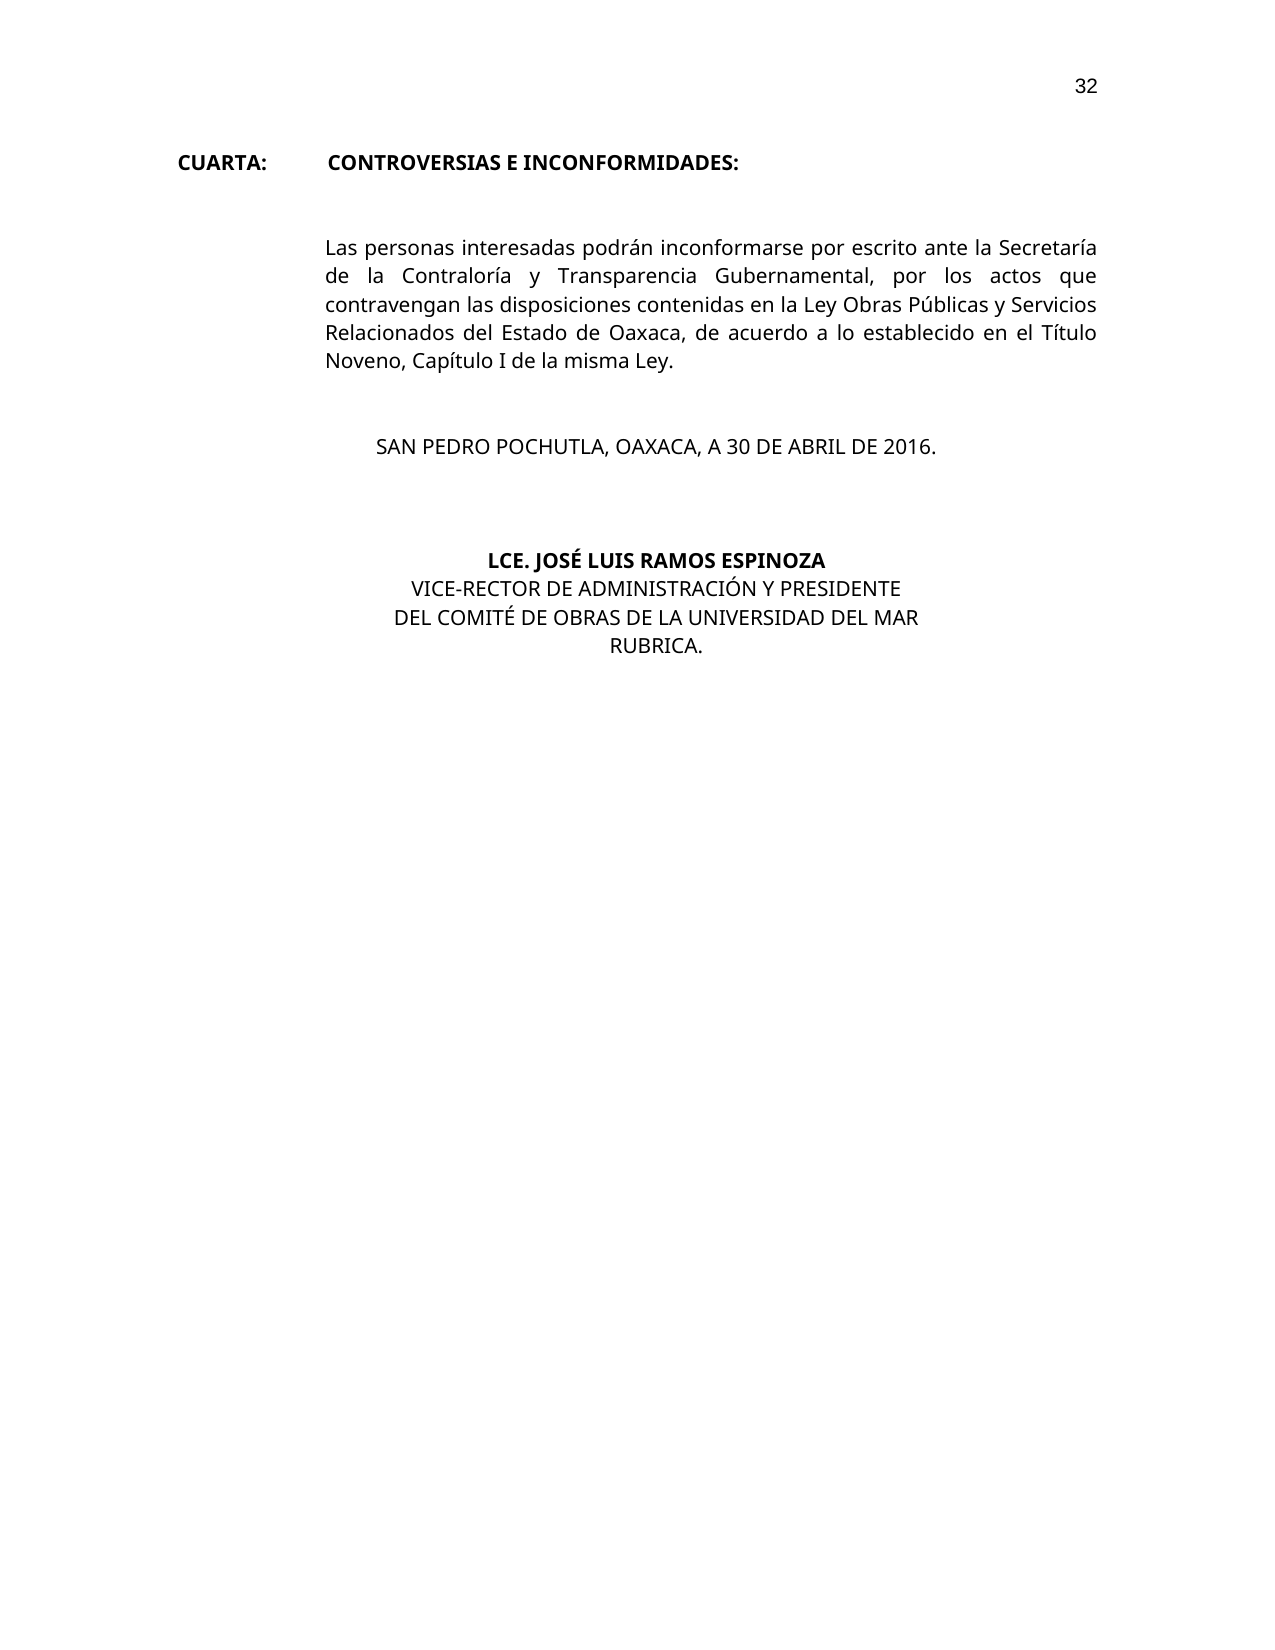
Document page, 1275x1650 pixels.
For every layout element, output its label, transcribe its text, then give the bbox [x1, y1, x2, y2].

text RUBRICA. [215, 631, 1098, 659]
text CUARTA: CONTROVERSIAS E INCONFORMIDADES: [177, 148, 1098, 176]
text DEL COMITÉ DE OBRAS DE LA UNIVERSIDAD DEL MAR [215, 603, 1098, 631]
text VICE-RECTOR DE ADMINISTRACIÓN Y PRESIDENTE [215, 574, 1098, 603]
text SAN PEDRO POCHUTLA, OAXACA, A 30 DE ABRIL DE 2016. [215, 432, 1098, 460]
text Las personas interesadas podrán inconformarse por escrito ante la Secretaría de la Contraloría y Transparencia Gubernamental, por los actos que contravengan las disposiciones contenidas en la Ley Obras Públicas y Servicios Relacionados del Estado de Oaxaca, de acuerdo a lo establecido en el Título Noveno, Capítulo I de la misma Ley. [325, 233, 1098, 375]
text LCE. JOSÉ LUIS RAMOS ESPINOZA [215, 546, 1098, 574]
